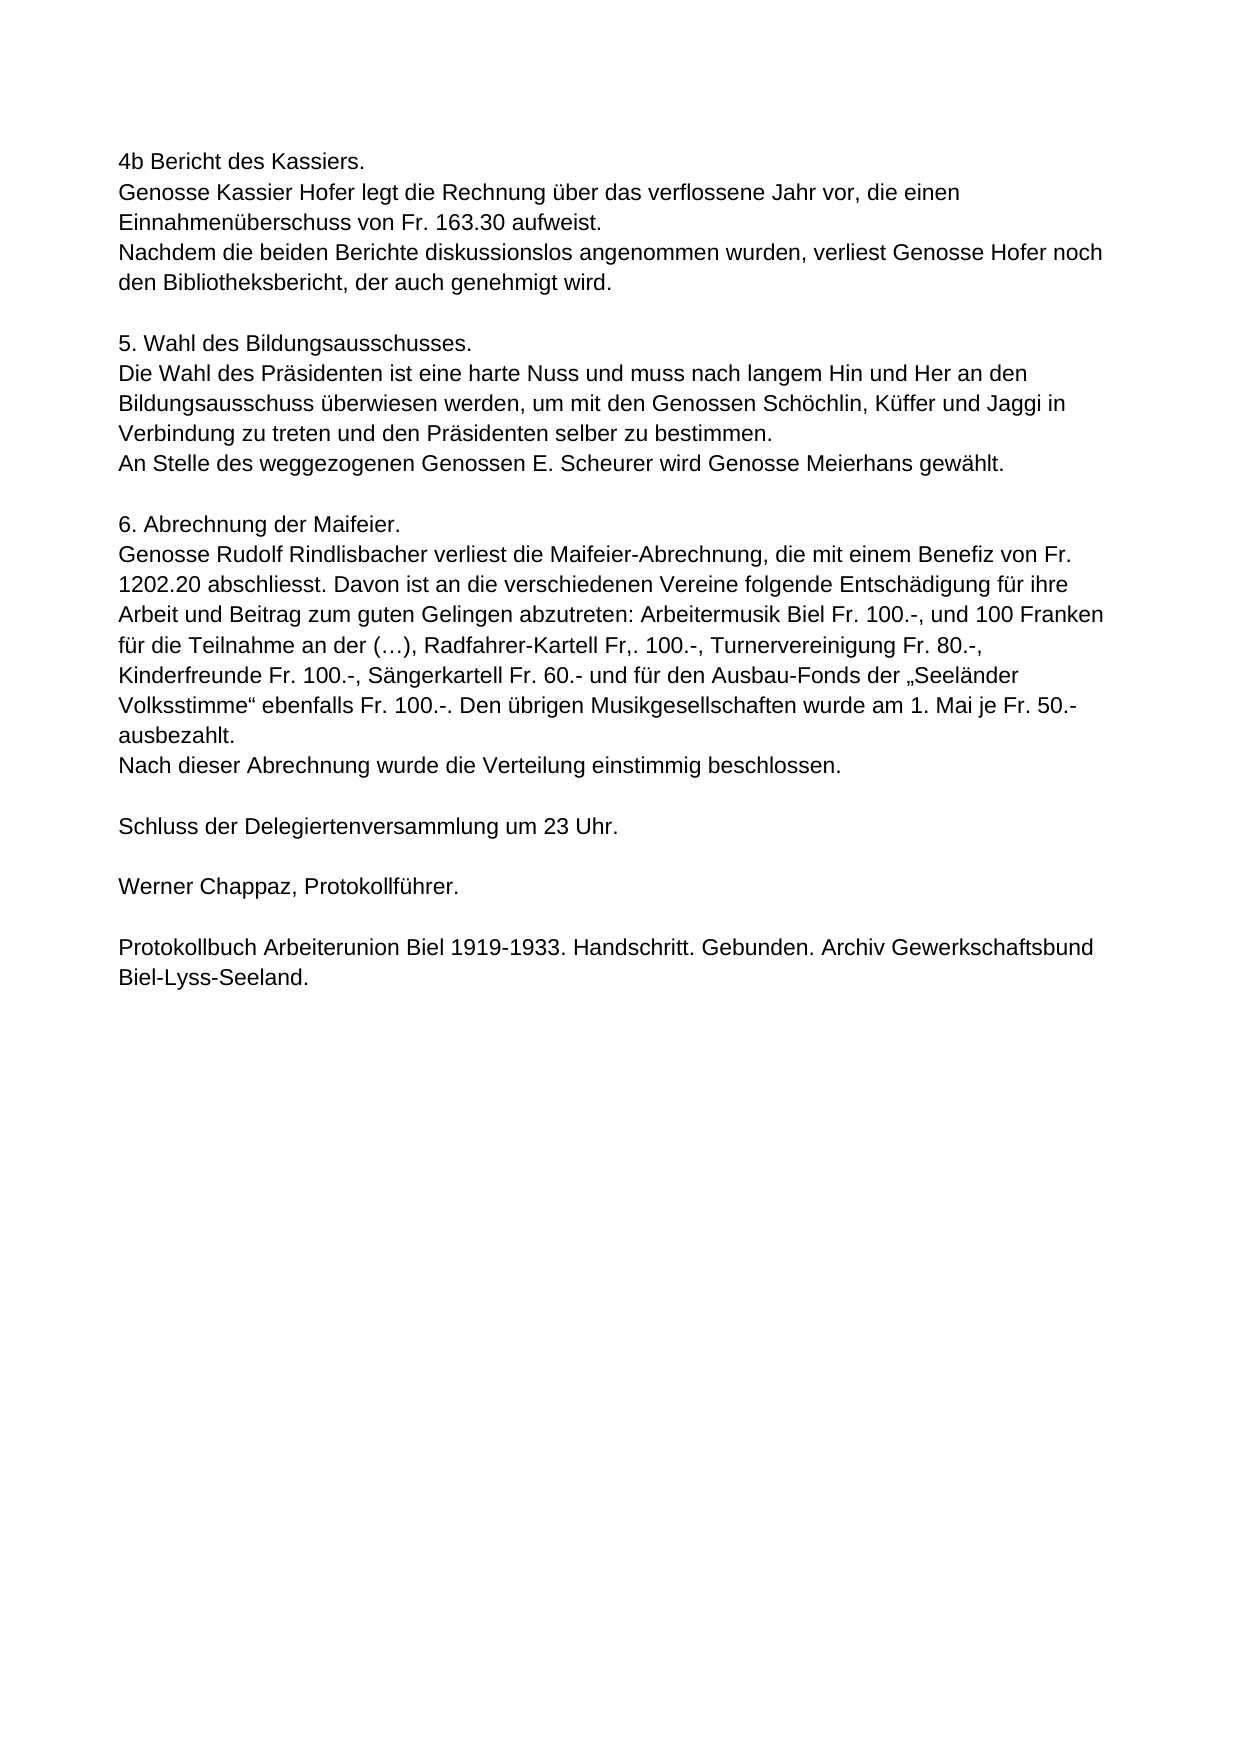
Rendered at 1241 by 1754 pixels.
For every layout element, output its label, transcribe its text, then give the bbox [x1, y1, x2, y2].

text 4b Bericht des Kassiers. [118, 148, 1122, 175]
text Schluss der Delegiertenversammlung um 23 Uhr. [118, 813, 1122, 839]
text An Stelle des weggezogenen Genossen E. Scheurer wird Genosse Meierhans gewählt. [118, 450, 1122, 477]
text Werner Chappaz, Protokollführer. [118, 873, 1122, 900]
text 5. Wahl des Bildungsausschusses. [118, 329, 1122, 356]
text Nach dieser Abrechnung wurde die Verteilung einstimmig beschlossen. [118, 752, 1122, 779]
text Die Wahl des Präsidenten ist eine harte Nuss und muss nach langem Hin und Her an den Bildungsausschuss überwiesen werden, um mit den Genossen Schöchlin, Küffer und Jaggi in Verbindung zu treten und den Präsidenten selber zu bestimmen. [118, 360, 1122, 447]
text Nachdem die beiden Berichte diskussionslos angenommen wurden, verliest Genosse Hofer noch den Bibliotheksbericht, der auch genehmigt wird. [118, 239, 1122, 296]
text Genosse Kassier Hofer legt die Rechnung über das verflossene Jahr vor, die einen Einnahmenüberschuss von Fr. 163.30 aufweist. [118, 178, 1122, 235]
text Protokollbuch Arbeiterunion Biel 1919-1933. Handschritt. Gebunden. Archiv Gewerkschaftsbund Biel-Lyss-Seeland. [118, 934, 1122, 990]
text 6. Abrechnung der Maifeier. [118, 511, 1122, 537]
text Genosse Rudolf Rindlisbacher verliest die Maifeier-Abrechnung, die mit einem Benefiz von Fr. 1202.20 abschliesst. Davon ist an die verschiedenen Vereine folgende Entschädigung für ihre Arbeit und Beitrag zum guten Gelingen abzutreten: Arbeitermusik Biel Fr. 100.-, und 100 Franken für die Teilnahme an der (…), Radfahrer-Kartell Fr,. 100.-, Turnervereinigung Fr. 80.-, Kinderfreunde Fr. 100.-, Sängerkartell Fr. 60.- und für den Ausbau-Fonds der „Seeländer Volksstimme“ ebenfalls Fr. 100.-. Den übrigen Musikgesellschaften wurde am 1. Mai je Fr. 50.- ausbezahlt. [118, 541, 1122, 749]
